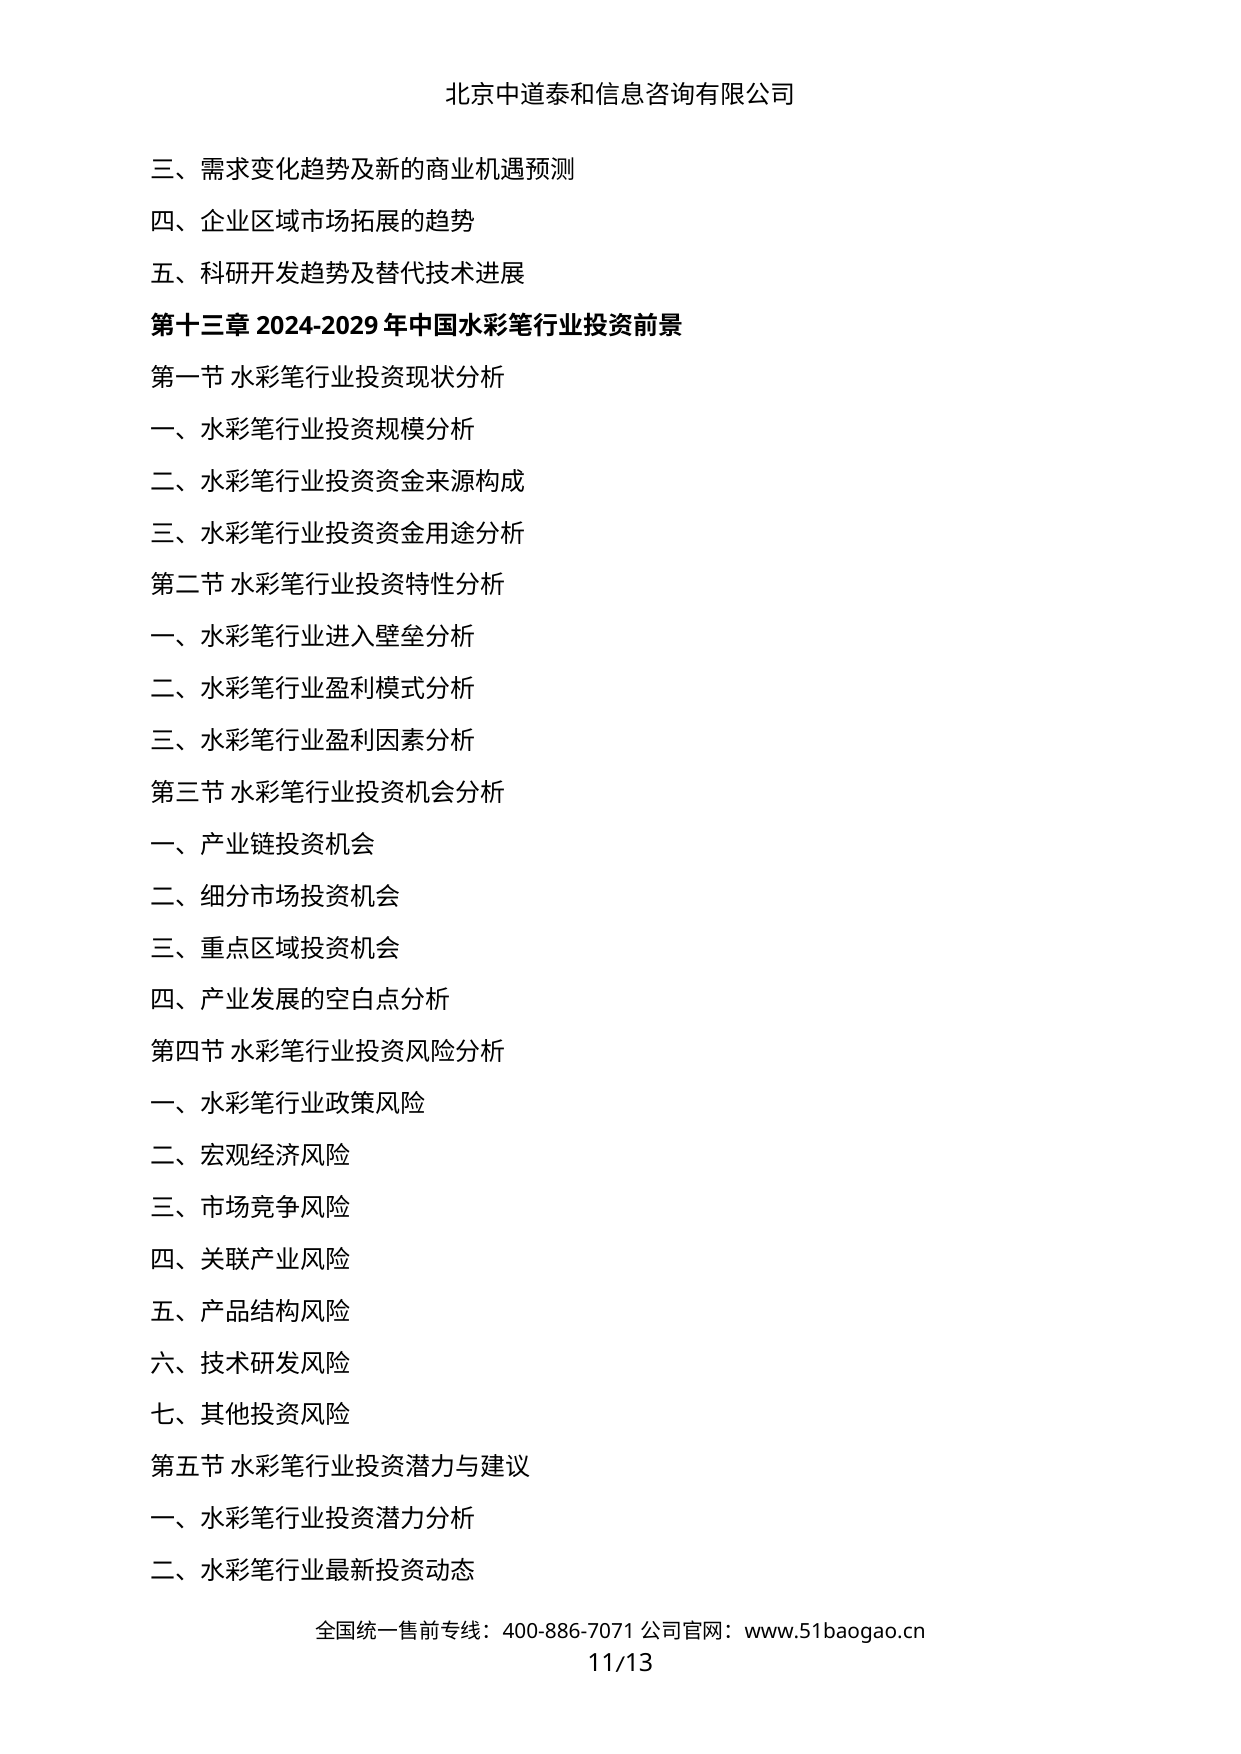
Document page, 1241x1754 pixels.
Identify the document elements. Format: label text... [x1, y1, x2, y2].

text 二、水彩笔行业最新投资动态 [150, 1551, 1090, 1587]
text 第一节 水彩笔行业投资现状分析 [150, 357, 1090, 394]
text 第五节 水彩笔行业投资潜力与建议 [150, 1447, 1090, 1483]
text 第二节 水彩笔行业投资特性分析 [150, 565, 1090, 601]
text 四、企业区域市场拓展的趋势 [150, 202, 1090, 238]
text 四、关联产业风险 [150, 1239, 1090, 1276]
text 二、细分市场投资机会 [150, 876, 1090, 912]
text 三、水彩笔行业投资资金用途分析 [150, 513, 1090, 549]
text 二、水彩笔行业盈利模式分析 [150, 669, 1090, 705]
text 三、重点区域投资机会 [150, 928, 1090, 964]
text 一、产业链投资机会 [150, 824, 1090, 861]
text 三、水彩笔行业盈利因素分析 [150, 721, 1090, 757]
text 七、其他投资风险 [150, 1395, 1090, 1431]
text 五、科研开发趋势及替代技术进展 [150, 254, 1090, 290]
text 一、水彩笔行业政策风险 [150, 1084, 1090, 1120]
text 一、水彩笔行业投资潜力分析 [150, 1499, 1090, 1535]
text 二、水彩笔行业投资资金来源构成 [150, 461, 1090, 497]
text 三、需求变化趋势及新的商业机遇预测 [150, 150, 1090, 186]
text 四、产业发展的空白点分析 [150, 980, 1090, 1016]
text 第十三章 2024-2029年中国水彩笔行业投资前景 [150, 306, 1090, 342]
text 第三节 水彩笔行业投资机会分析 [150, 772, 1090, 809]
text 二、宏观经济风险 [150, 1136, 1090, 1172]
text 五、产品结构风险 [150, 1291, 1090, 1327]
text 一、水彩笔行业进入壁垒分析 [150, 617, 1090, 653]
text 三、市场竞争风险 [150, 1187, 1090, 1224]
text 六、技术研发风险 [150, 1343, 1090, 1379]
text 一、水彩笔行业投资规模分析 [150, 409, 1090, 446]
text 第四节 水彩笔行业投资风险分析 [150, 1032, 1090, 1068]
